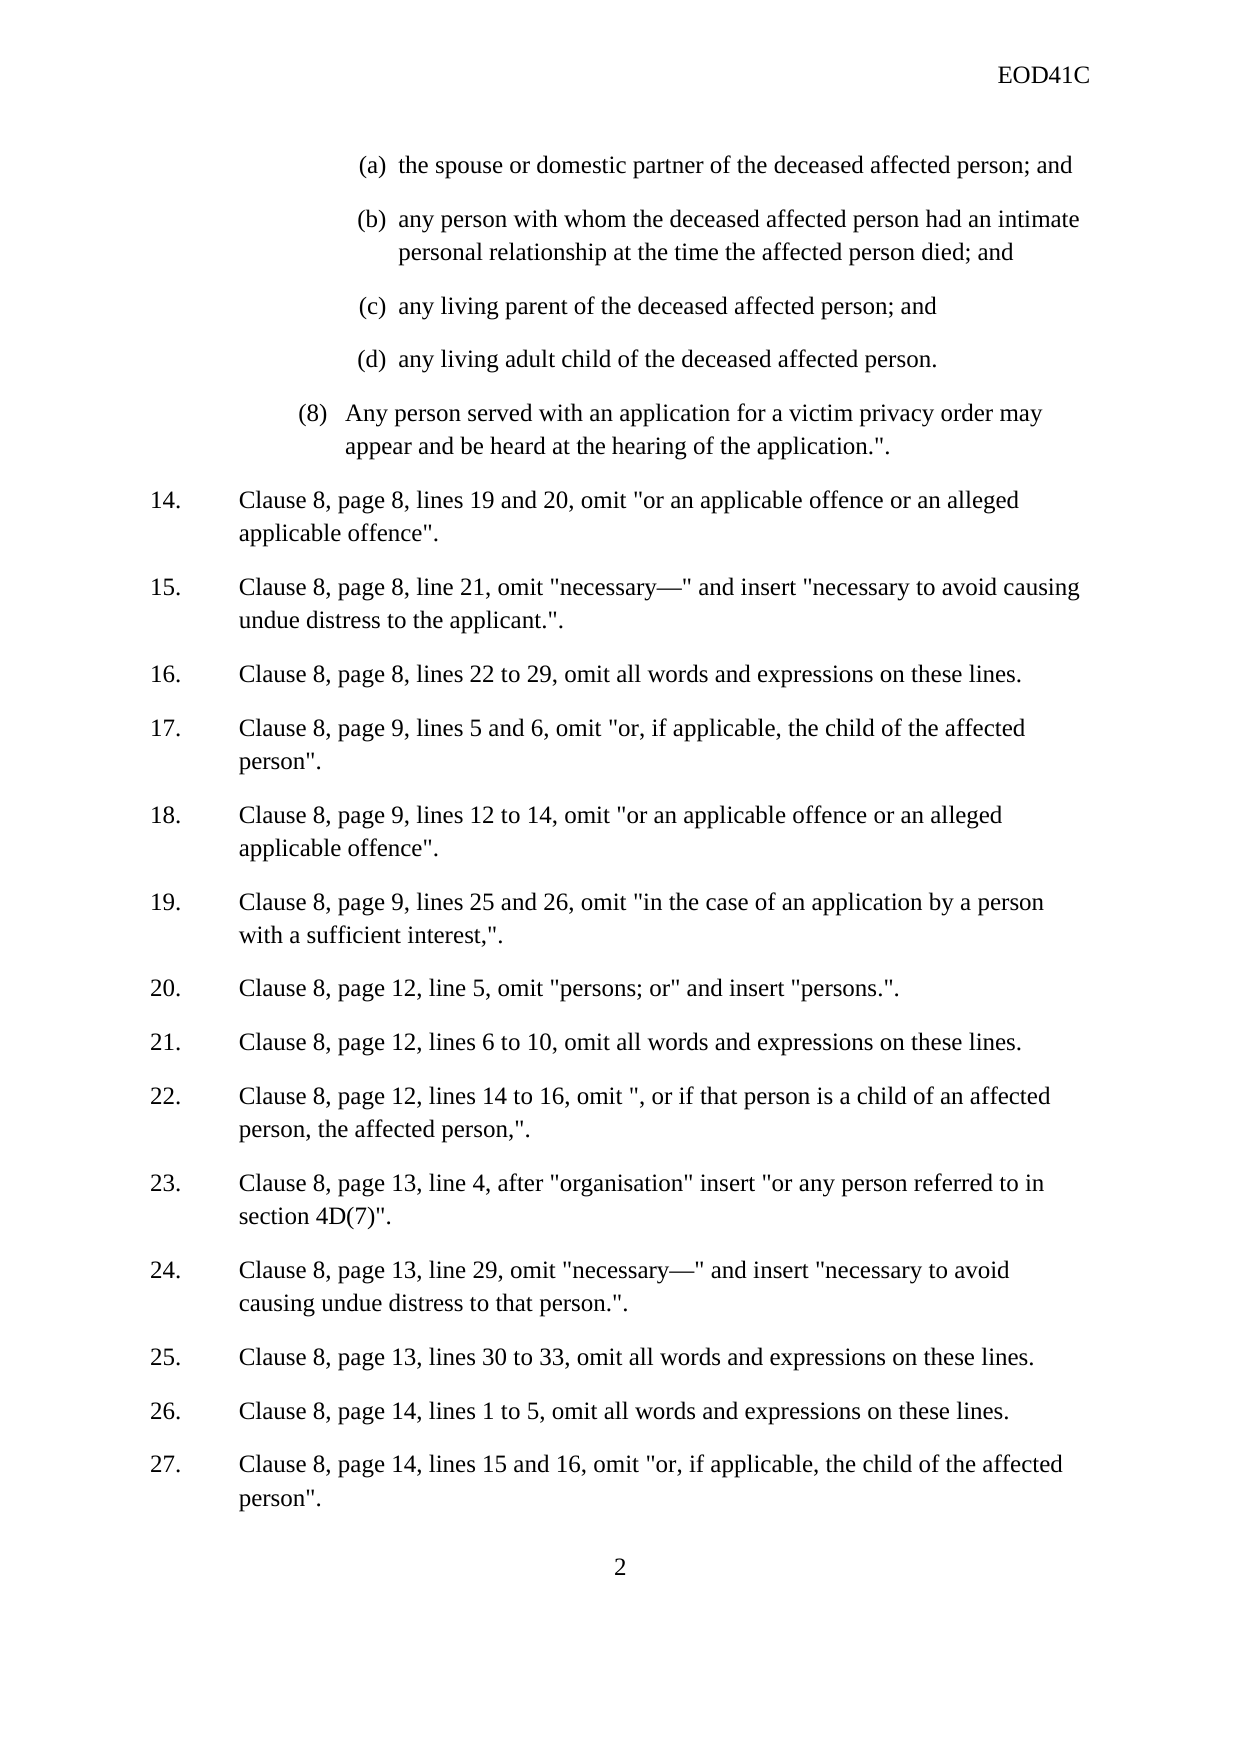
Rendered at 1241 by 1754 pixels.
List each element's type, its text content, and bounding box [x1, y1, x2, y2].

list Clause 8, page 13, line 4, after "organisation" insert "or any person referred to in section 4D(7)". [150, 1168, 1090, 1230]
subtitle (d) any living adult child of the deceased affected person. [150, 344, 1090, 373]
list Clause 8, page 9, lines 25 and 26, omit "in the case of an application by a person with a sufficient interest,". [150, 887, 1090, 948]
subtitle (8) Any person served with an application for a victim privacy order may appear and be heard at the hearing of the application.". [150, 398, 1090, 460]
list Clause 8, page 12, lines 14 to 16, omit ", or if that person is a child of an affected person, the affected person,". [150, 1081, 1090, 1143]
subtitle Clause 8, page 8, line 21, omit "necessary—" and insert "necessary to avoid causing undue distress to the applicant.". [150, 572, 1090, 634]
subtitle Clause 8, page 8, lines 19 and 20, omit "or an applicable offence or an alleged applicable offence". [150, 485, 1090, 547]
list Clause 8, page 14, lines 15 and 16, omit "or, if applicable, the child of the affected person". [150, 1449, 1090, 1511]
list Clause 8, page 13, lines 30 to 33, omit all words and expressions on these lines. [150, 1342, 1090, 1371]
subtitle Clause 8, page 9, lines 5 and 6, omit "or, if applicable, the child of the affected person". [150, 713, 1090, 775]
list Clause 8, page 13, line 29, omit "necessary—" and insert "necessary to avoid causing undue distress to that person.". [150, 1255, 1090, 1317]
list Clause 8, page 12, lines 6 to 10, omit all words and expressions on these lines. [150, 1027, 1090, 1056]
list Clause 8, page 14, lines 1 to 5, omit all words and expressions on these lines. [150, 1396, 1090, 1424]
list Clause 8, page 12, line 5, omit "persons; or" and insert "persons.". [150, 973, 1090, 1002]
subtitle (a) the spouse or domestic partner of the deceased affected person; and [150, 150, 1090, 179]
list Clause 8, page 9, lines 12 to 14, omit "or an applicable offence or an alleged applicable offence". [150, 800, 1090, 862]
subtitle (b) any person with whom the deceased affected person had an intimate personal relationship at the time the affected person died; and [150, 204, 1090, 266]
subtitle (c) any living parent of the deceased affected person; and [150, 291, 1090, 319]
subtitle Clause 8, page 8, lines 22 to 29, omit all words and expressions on these lines. [150, 659, 1090, 688]
